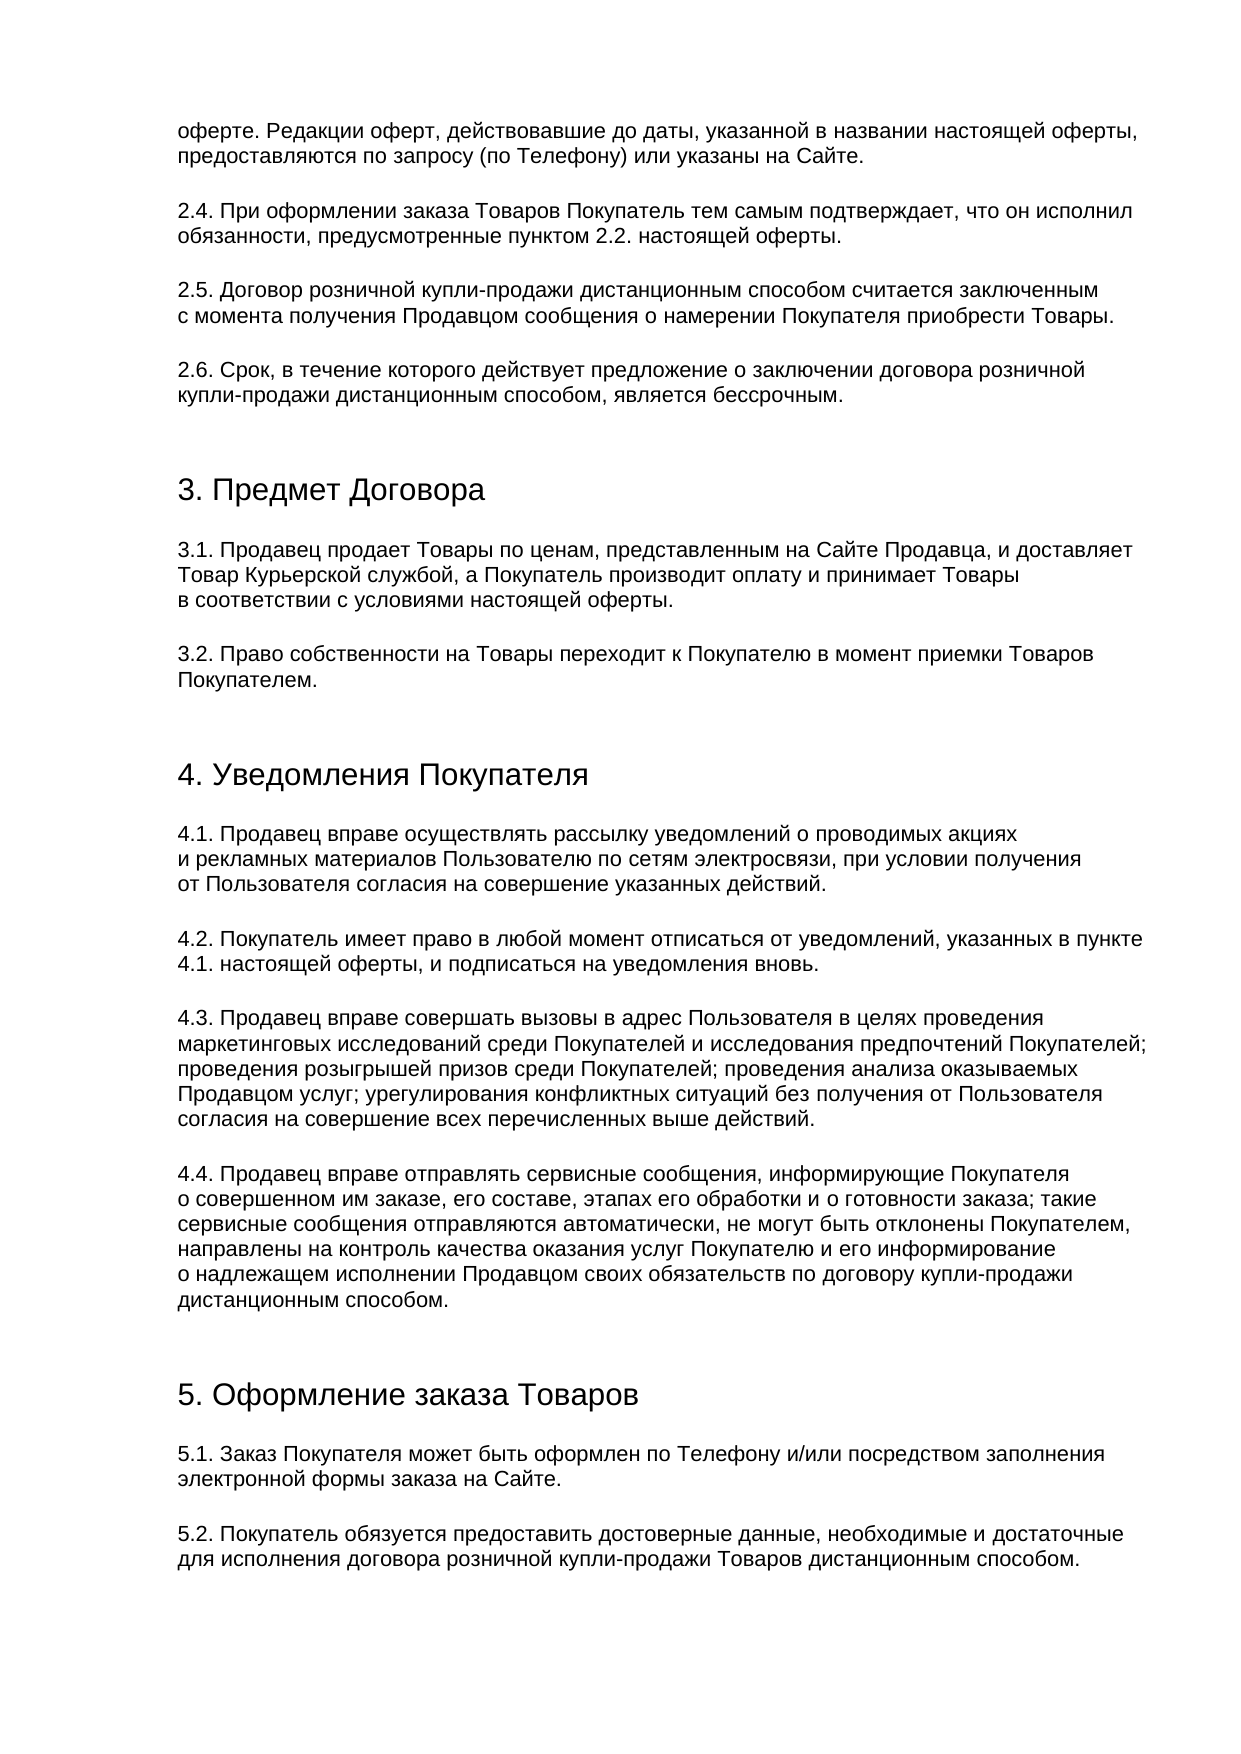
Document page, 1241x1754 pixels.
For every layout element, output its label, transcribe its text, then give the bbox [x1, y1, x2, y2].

text 3.2. Право собственности на Товары переходит к Покупателю в момент приемки Товаров Покупателем. [177, 641, 1152, 692]
list 4. Уведомления Покупателя [177, 748, 1152, 792]
text 2.5. Договор розничной купли-продажи дистанционным способом считается заключенным с момента получения Продавцом сообщения о намерении Покупателя приобрести Товары. [177, 277, 1152, 328]
text 4.4. Продавец вправе отправлять сервисные сообщения, информирующие Покупателя о совершенном им заказе, его составе, этапах его обработки и о готовности заказа; такие сервисные сообщения отправляются автоматически, не могут быть отклонены Покупателем, направлены на контроль качества оказания услуг Покупателю и его информирование о надлежащем исполнении Продавцом своих обязательств по договору купли-продажи дистанционным способом. [177, 1160, 1152, 1312]
text 2.4. При оформлении заказа Товаров Покупатель тем самым подтверждает, что он исполнил обязанности, предусмотренные пунктом 2.2. настоящей оферты. [177, 198, 1152, 248]
text 4.2. Покупатель имеет право в любой момент отписаться от уведомлений, указанных в пункте 4.1. настоящей оферты, и подписаться на уведомления вновь. [177, 926, 1152, 976]
list 5. Оформление заказа Товаров [177, 1368, 1152, 1412]
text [177, 118, 1152, 168]
text 4.1. Продавец вправе осуществлять рассылку уведомлений о проводимых акциях и рекламных материалов Пользователю по сетям электросвязи, при условии получения от Пользователя согласия на совершение указанных действий. [177, 821, 1152, 896]
text 2.6. Срок, в течение которого действует предложение о заключении договора розничной купли-продажи дистанционным способом, является бессрочным. [177, 357, 1152, 407]
text 3.1. Продавец продает Товары по ценам, представленным на Сайте Продавца, и доставляет Товар Курьерской службой, а Покупатель производит оплату и принимает Товары в соответствии с условиями настоящей оферты. [177, 536, 1152, 612]
text 5.1. Заказ Покупателя может быть оформлен по Телефону и/или посредством заполнения электронной формы заказа на Сайте. [177, 1441, 1152, 1491]
text 4.3. Продавец вправе совершать вызовы в адрес Пользователя в целях проведения маркетинговых исследований среди Покупателей и исследования предпочтений Покупателей; проведения розыгрышей призов среди Покупателей; проведения анализа оказываемых Продавцом услуг; урегулирования конфликтных ситуаций без получения от Пользователя согласия на совершение всех перечисленных выше действий. [177, 1005, 1152, 1131]
text 5.2. Покупатель обязуется предоставить достоверные данные, необходимые и достаточные для исполнения договора розничной купли-продажи Товаров дистанционным способом. [177, 1520, 1152, 1571]
list 3. Предмет Договора [177, 463, 1152, 507]
